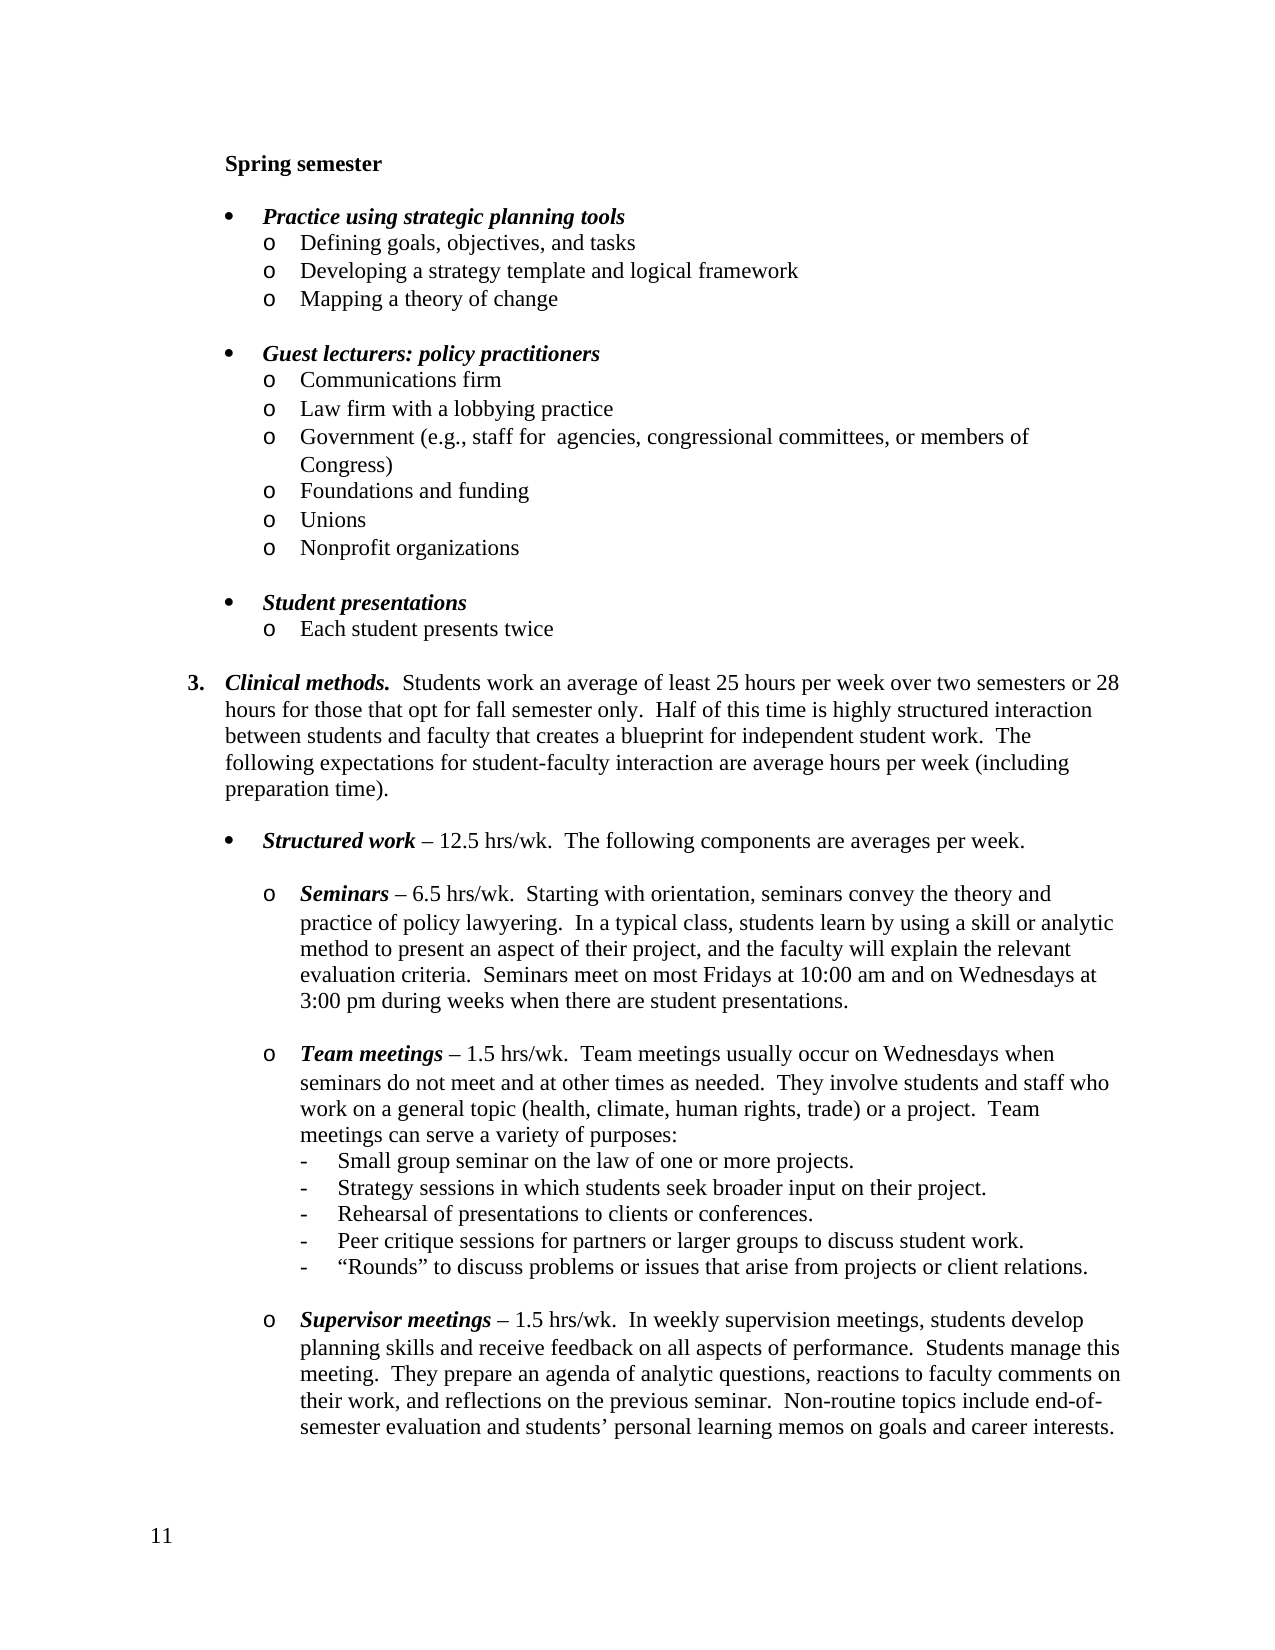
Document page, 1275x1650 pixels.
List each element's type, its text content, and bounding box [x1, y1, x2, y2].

list Student presentations [225, 588, 1125, 615]
list Structured work – 12.5 hrs/wk. The following components are averages per week. [225, 828, 1125, 854]
list Communications firm [262, 366, 1125, 395]
list Law firm with a lobbying practice [262, 395, 1125, 423]
list Guest lecturers: policy practitioners [225, 340, 1125, 366]
list Supervisor meetings – 1.5 hrs/wk. In weekly supervision meetings, students develop planning skills and receive feedback on all aspects of performance. Students manage this meeting. They prepare an agenda of analytic questions, reactions to faculty comments on their work, and reflections on the previous seminar. Non-routine topics include end-of-semester evaluation and students’ personal learning memos on goals and career interests. [262, 1306, 1125, 1439]
text Spring semester [225, 150, 1125, 203]
list Practice using strategic planning tools [225, 203, 1125, 229]
list Unions [262, 506, 1125, 534]
text 3. Clinical methods. Students work an average of least 25 hours per week over two semesters or 28 hours for those that opt for fall semester only. Half of this time is highly structured interaction between students and faculty that creates a blueprint for independent student work. The following expectations for student-faculty interaction are average hours per week (including preparation time). [187, 669, 1125, 801]
list Each student presents twice [262, 615, 1125, 643]
list Defining goals, objectives, and tasks [262, 229, 1125, 257]
list Nonprofit organizations [262, 534, 1125, 562]
list Mapping a theory of change [262, 286, 1125, 314]
list Developing a strategy template and logical framework [262, 257, 1125, 286]
list Seminars – 6.5 hrs/wk. Starting with orientation, seminars convey the theory and practice of policy lawyering. In a typical class, students learn by using a skill or analytic method to present an aspect of their project, and the faculty will explain the relevant evaluation criteria. Seminars meet on most Fridays at 10:00 am and on Wednesdays at 3:00 pm during weeks when there are student presentations. [262, 880, 1125, 1014]
list Team meetings – 1.5 hrs/wk. Team meetings usually occur on Wednesdays when seminars do not meet and at other times as needed. They involve students and staff who work on a general topic (health, climate, human rights, trade) or a project. Team meetings can serve a variety of purposes: - Small group seminar on the law of one or more projects. - Strategy sessions in which students seek broader input on their project. - Rehearsal of presentations to clients or conferences. - Peer critique sessions for partners or larger groups to discuss student work. - “Rounds” to discuss problems or issues that arise from projects or client relations. [262, 1040, 1125, 1279]
list Foundations and funding [262, 477, 1125, 506]
list Government (e.g., staff for agencies, congressional committees, or members of Congress) [262, 423, 1125, 477]
